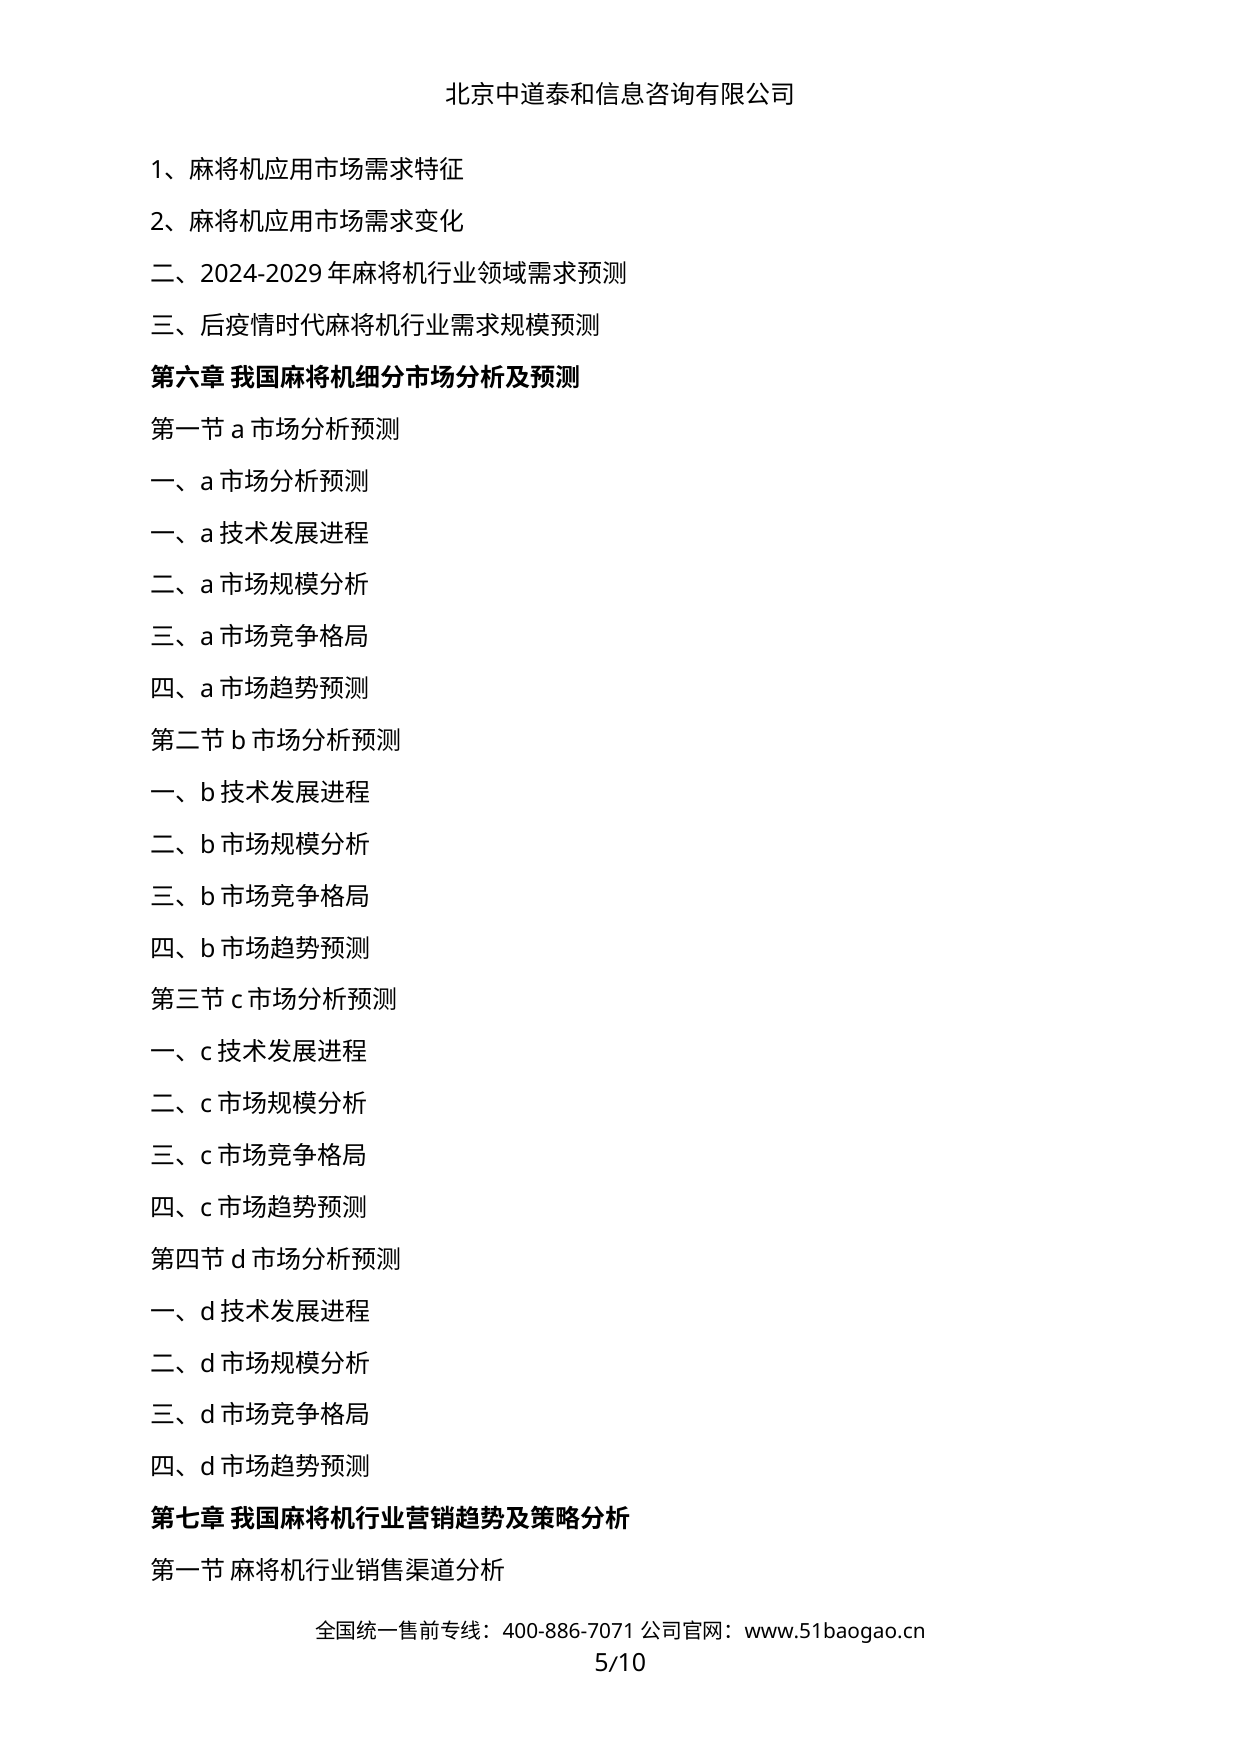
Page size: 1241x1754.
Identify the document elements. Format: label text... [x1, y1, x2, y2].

text 三、c市场竞争格局 [150, 1136, 1090, 1172]
text 四、d市场趋势预测 [150, 1447, 1090, 1483]
text 二、b市场规模分析 [150, 824, 1090, 861]
text 三、d市场竞争格局 [150, 1395, 1090, 1431]
text 第四节 d市场分析预测 [150, 1239, 1090, 1276]
text 二、a市场规模分析 [150, 565, 1090, 601]
text 第六章 我国麻将机细分市场分析及预测 [150, 357, 1090, 394]
text 1、麻将机应用市场需求特征 [150, 150, 1090, 186]
text 一、a技术发展进程 [150, 513, 1090, 549]
text 三、b市场竞争格局 [150, 876, 1090, 912]
text 四、b市场趋势预测 [150, 928, 1090, 964]
text 第三节 c市场分析预测 [150, 980, 1090, 1016]
text 一、a市场分析预测 [150, 461, 1090, 497]
text 二、c市场规模分析 [150, 1084, 1090, 1120]
text 二、d市场规模分析 [150, 1343, 1090, 1379]
text 四、a市场趋势预测 [150, 669, 1090, 705]
text 一、b技术发展进程 [150, 772, 1090, 809]
text 二、2024-2029年麻将机行业领域需求预测 [150, 254, 1090, 290]
text 2、麻将机应用市场需求变化 [150, 202, 1090, 238]
text 一、c技术发展进程 [150, 1032, 1090, 1068]
text 三、后疫情时代麻将机行业需求规模预测 [150, 306, 1090, 342]
text 一、d技术发展进程 [150, 1291, 1090, 1327]
text 第一节 a市场分析预测 [150, 409, 1090, 446]
text 第二节 b市场分析预测 [150, 721, 1090, 757]
text 第七章 我国麻将机行业营销趋势及策略分析 [150, 1499, 1090, 1535]
text 四、c市场趋势预测 [150, 1187, 1090, 1224]
text 第一节 麻将机行业销售渠道分析 [150, 1551, 1090, 1587]
text 三、a市场竞争格局 [150, 617, 1090, 653]
